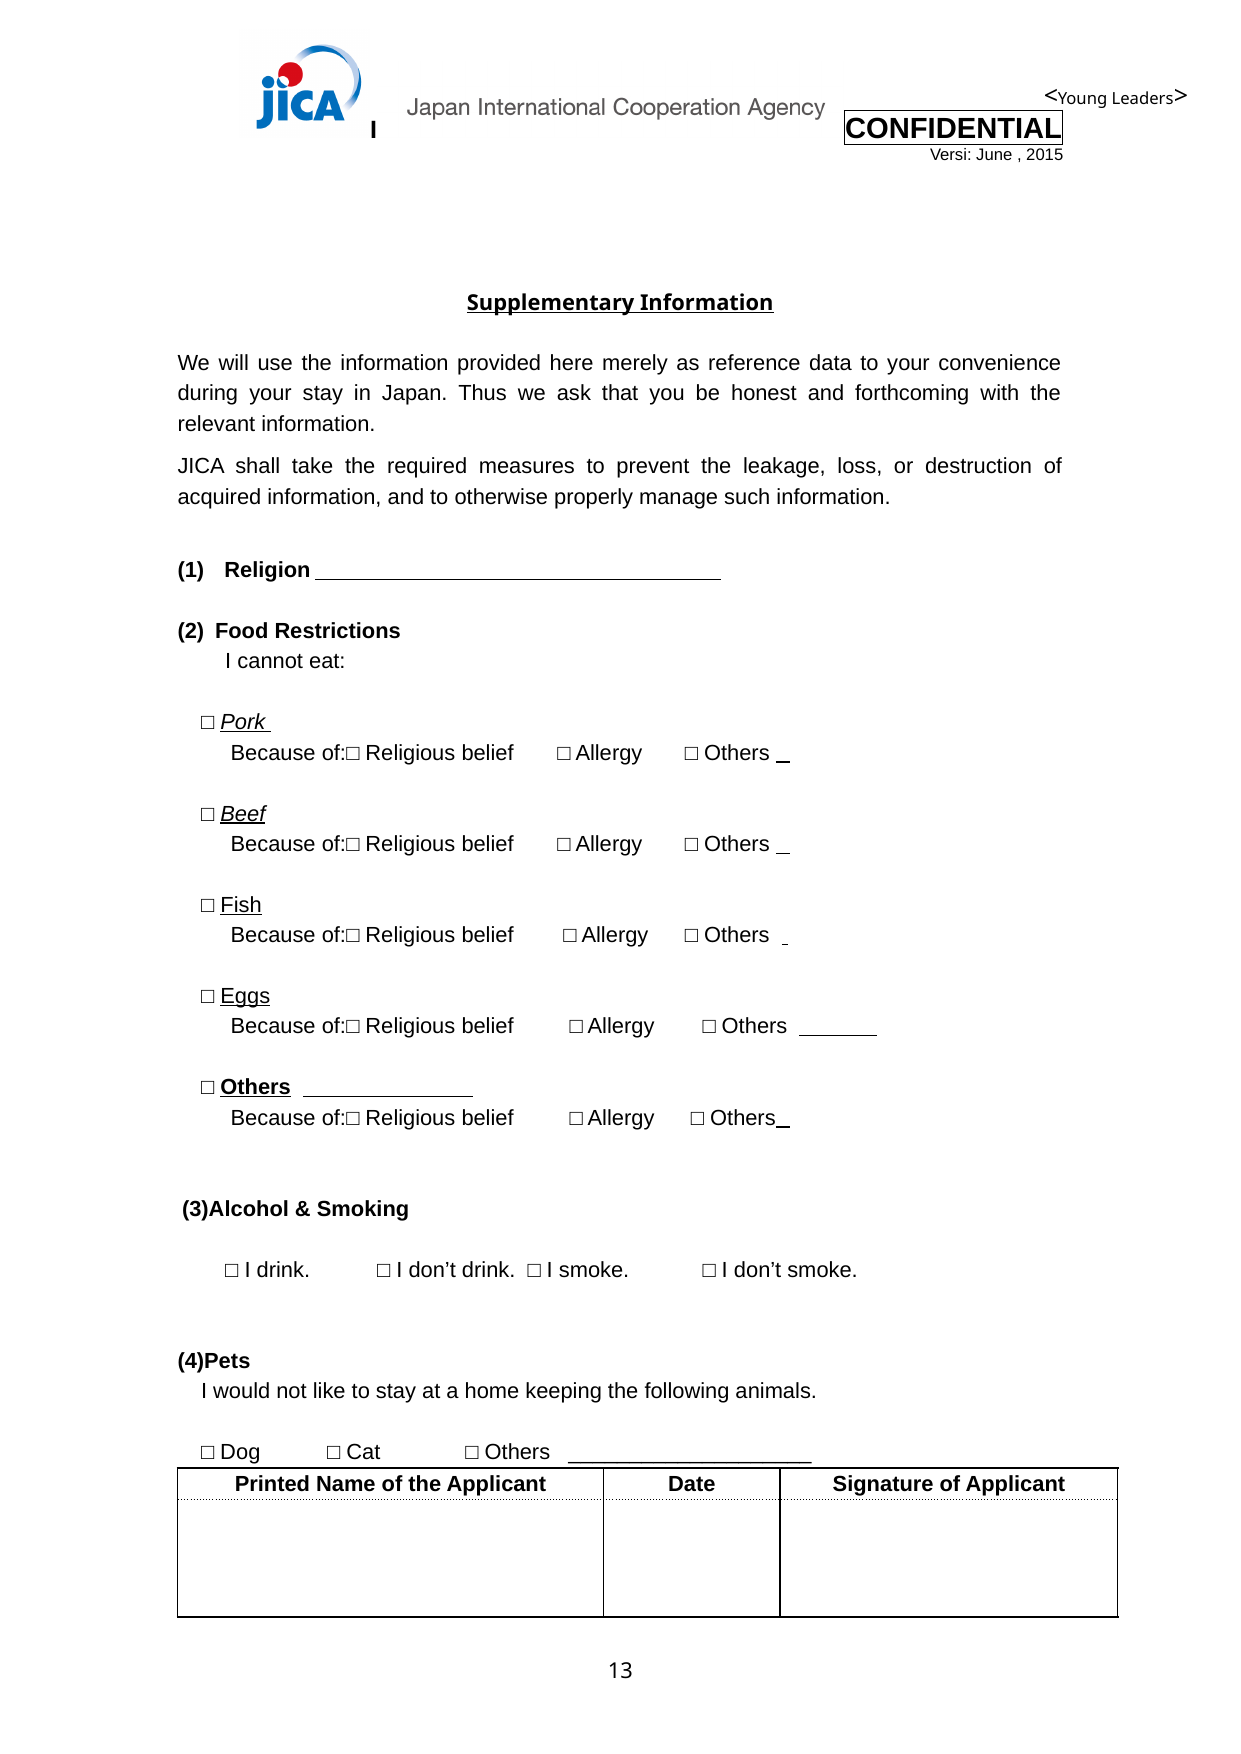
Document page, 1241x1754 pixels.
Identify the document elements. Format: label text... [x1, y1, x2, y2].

text □ Pork [201, 707, 1063, 737]
text □ Dog □ Cat □ Others ____________________ [201, 1437, 1063, 1467]
text Because of: □ Religious belief □ Allergy □ Others [230, 737, 1063, 767]
text (3)Alcohol & Smoking [177, 1193, 1063, 1224]
text Supplementary Information [177, 286, 1063, 317]
table_cell [781, 1499, 1117, 1616]
text We will use the information provided here merely as reference data to your convenience during your stay in Japan. Thus we ask that you be honest and forthcoming with the relevant information. [177, 347, 1063, 438]
table_header Signature of Applicant [781, 1469, 1117, 1499]
text □ Beef [201, 798, 1063, 828]
text I would not like to stay at a home keeping the following animals. [201, 1376, 1063, 1406]
picture [376, 61, 844, 138]
text (4)Pets [177, 1345, 1063, 1376]
text □ I drink. □ I don’t drink. □ I smoke. □ I don’t smoke. [201, 1254, 1063, 1284]
list Religion [177, 554, 1063, 585]
table_header Printed Name of the Applicant [178, 1469, 603, 1499]
text Because of: □ Religious belief □ Allergy □ Others [230, 919, 1063, 950]
text □ Others [201, 1072, 1063, 1102]
list Food Restrictions [177, 615, 1063, 646]
text □ Eggs [201, 980, 1063, 1011]
text Because of: □ Religious belief □ Allergy □ Others [230, 1102, 1063, 1132]
table_cell [604, 1499, 779, 1616]
text JICA shall take the required measures to prevent the leakage, loss, or destruction of acquired information, and to otherwise properly manage such information. [177, 451, 1063, 512]
text I cannot eat: [201, 646, 1063, 676]
text Because of: □ Religious belief □ Allergy □ Others [230, 828, 1063, 859]
picture [238, 29, 370, 138]
table_header Date [604, 1469, 779, 1499]
text Because of: □ Religious belief □ Allergy □ Others [230, 1011, 1063, 1041]
table_cell [178, 1499, 603, 1616]
text □ Fish [201, 889, 1063, 919]
